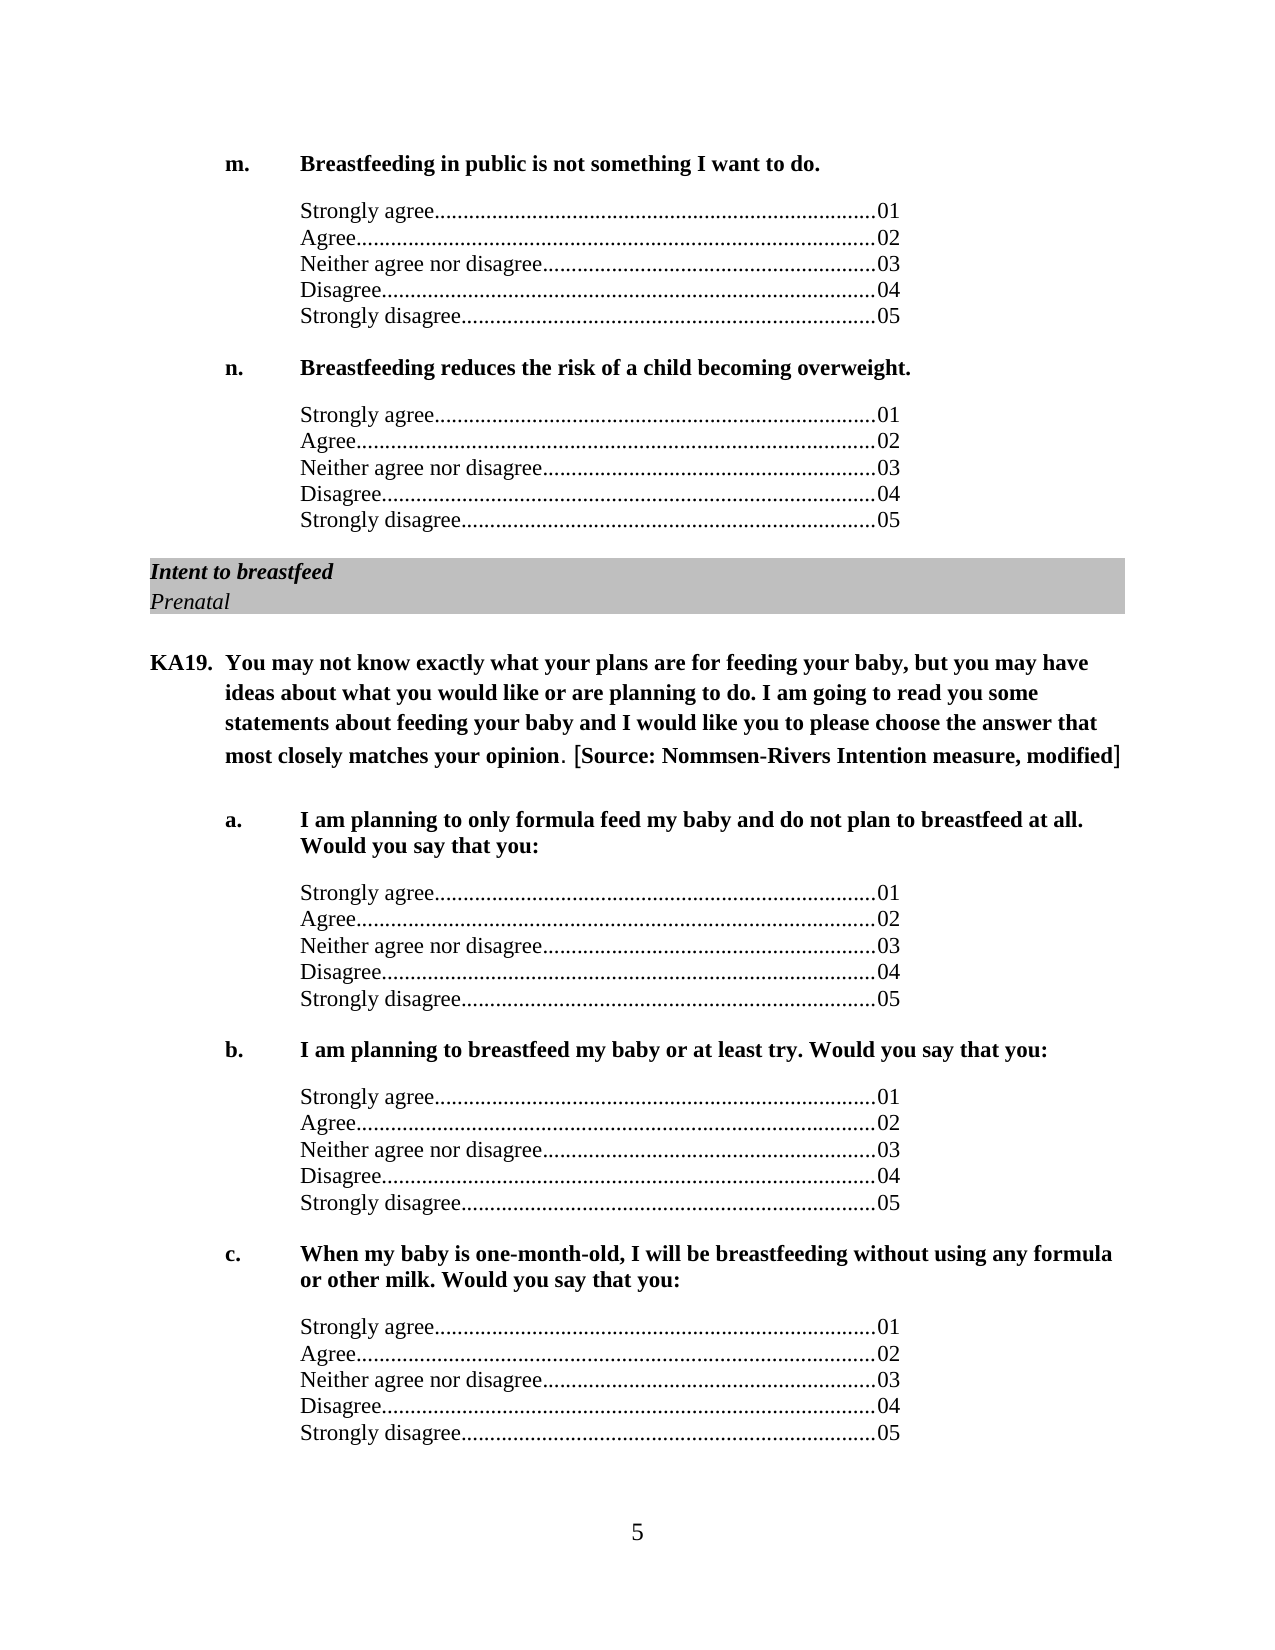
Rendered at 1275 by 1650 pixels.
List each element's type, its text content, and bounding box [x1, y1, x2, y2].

text c. When my baby is one-month-old, I will be breastfeeding without using any formula or other milk. Would you say that you: [150, 1240, 1125, 1293]
text Disagree 04 [225, 480, 1125, 507]
text Strongly disagree 05 [225, 984, 1125, 1011]
text Intent to breastfeed [150, 558, 1125, 584]
text Agree 02 [225, 1340, 1125, 1366]
text Neither agree nor disagree 03 [225, 250, 1125, 276]
text KA19. You may not know exactly what your plans are for feeding your baby, but you may have ideas about what you would like or are planning to do. I am going to read you some statements about feeding your baby and I would like you to please choose the answer that most closely matches your opinion. [Source: Nommsen-Rivers Intention measure, modified] [150, 648, 1125, 768]
text Disagree 04 [225, 276, 1125, 303]
text Neither agree nor disagree 03 [225, 454, 1125, 480]
text Disagree 04 [225, 958, 1125, 984]
text Neither agree nor disagree 03 [225, 1366, 1125, 1392]
text Strongly agree 01 [225, 197, 1125, 223]
text Strongly disagree 05 [225, 1188, 1125, 1215]
text Strongly agree 01 [225, 879, 1125, 906]
text Neither agree nor disagree 03 [225, 1136, 1125, 1162]
text Disagree 04 [225, 1162, 1125, 1188]
text a. I am planning to only formula feed my baby and do not plan to breastfeed at all. Would you say that you: [150, 806, 1125, 858]
text m. Breastfeeding in public is not something I want to do. [150, 150, 1125, 176]
text b. I am planning to breastfeed my baby or at least try. Would you say that you: [150, 1036, 1125, 1062]
text Prenatal [150, 588, 1125, 614]
text Strongly agree 01 [225, 1083, 1125, 1109]
text Strongly agree 01 [225, 1313, 1125, 1340]
text Strongly agree 01 [225, 401, 1125, 427]
text Strongly disagree 05 [225, 507, 1125, 533]
text Agree 02 [225, 427, 1125, 454]
text Neither agree nor disagree 03 [225, 932, 1125, 958]
text Agree 02 [225, 906, 1125, 932]
text Strongly disagree 05 [225, 303, 1125, 329]
text Agree 02 [225, 1109, 1125, 1136]
text Strongly disagree 05 [225, 1419, 1125, 1445]
text n. Breastfeeding reduces the risk of a child becoming overweight. [150, 354, 1125, 380]
text Disagree 04 [225, 1392, 1125, 1419]
text Agree 02 [225, 223, 1125, 250]
